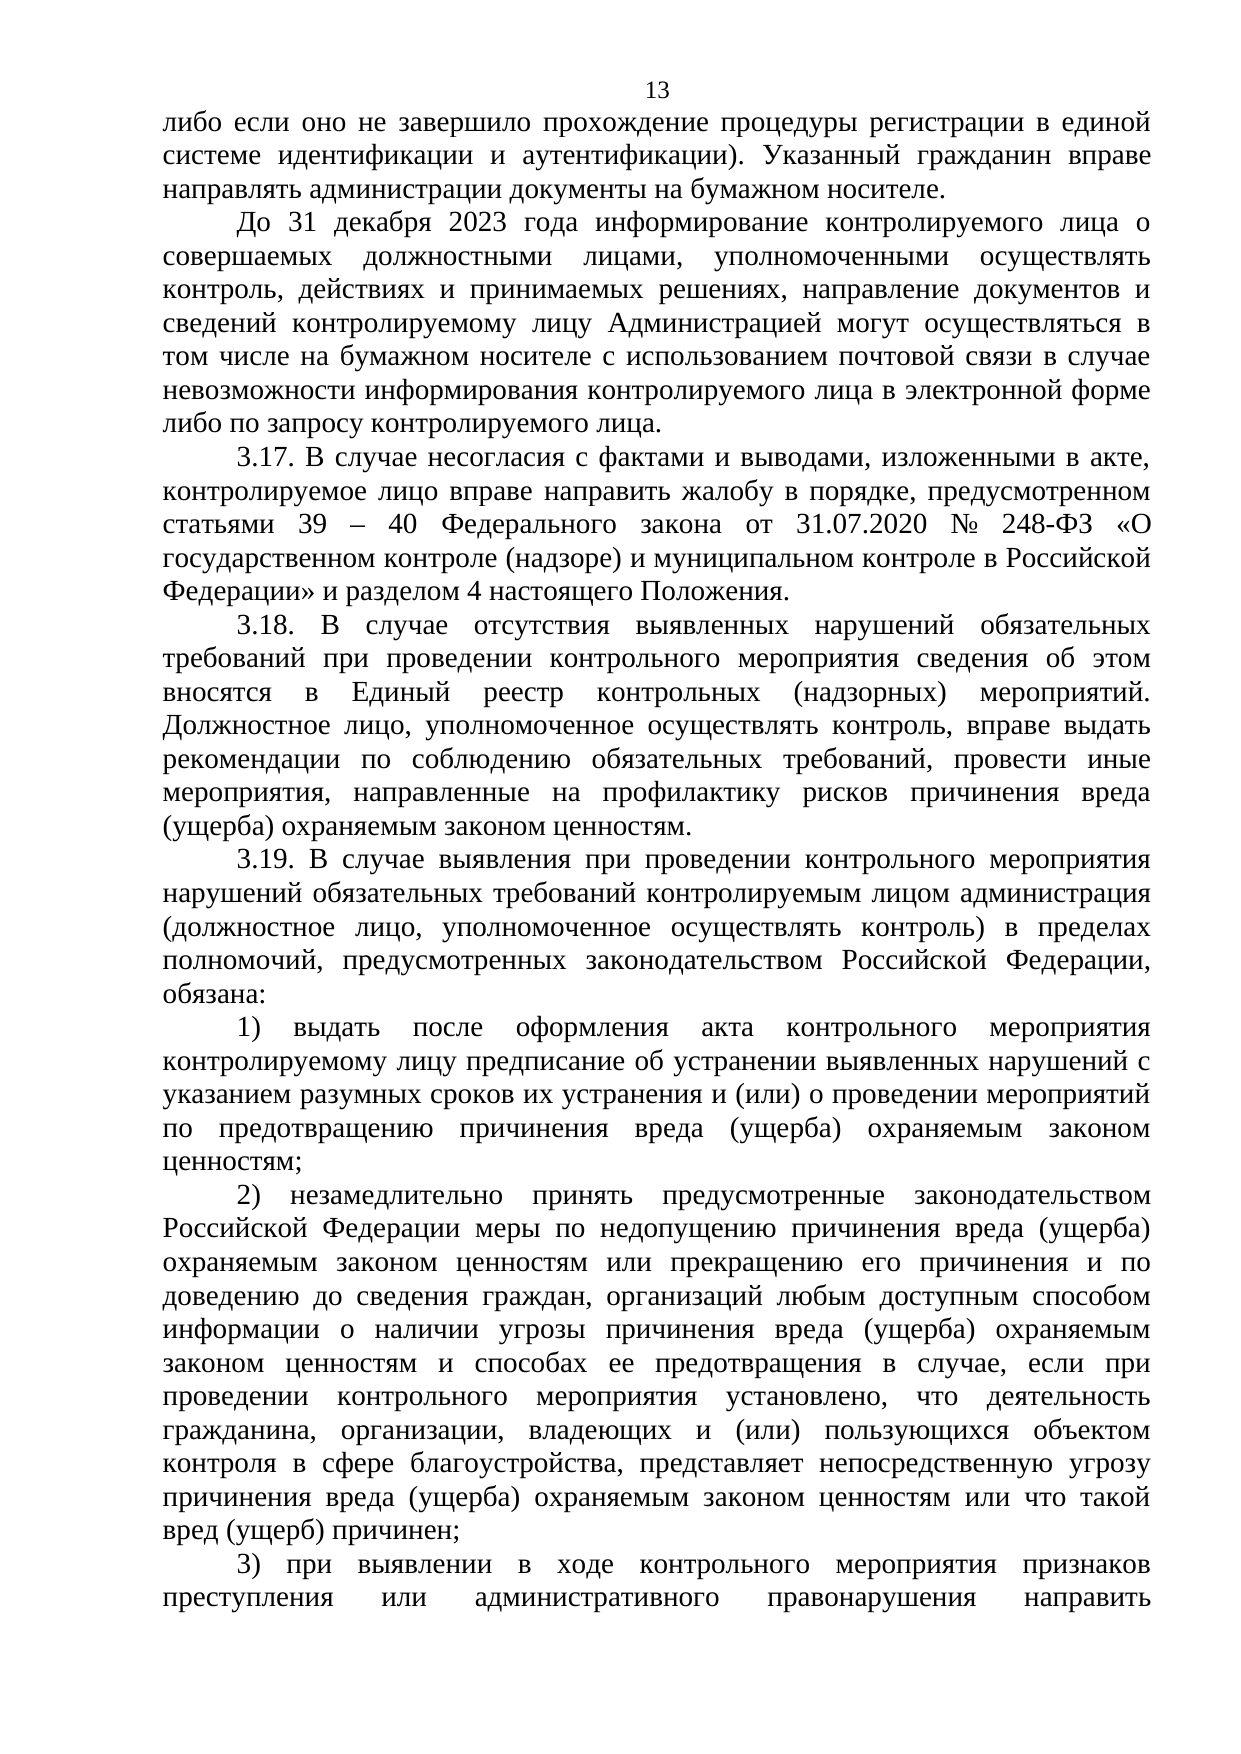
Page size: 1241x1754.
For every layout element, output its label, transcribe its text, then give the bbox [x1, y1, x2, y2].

text До 31 декабря 2023 года информирование контролируемого лица о совершаемых должностными лицами, уполномоченными осуществлять контроль, действиях и принимаемых решениях, направление документов и сведений контролируемому лицу Администрацией могут осуществляться в том числе на бумажном носителе с использованием почтовой связи в случае невозможности информирования контролируемого лица в электронной форме либо по запросу контролируемого лица. [162, 204, 1152, 439]
text 3.17. В случае несогласия с фактами и выводами, изложенными в акте, контролируемое лицо вправе направить жалобу в порядке, предусмотренном статьями 39 – 40 Федерального закона от 31.07.2020 № 248-ФЗ «О государственном контроле (надзоре) и муниципальном контроле в Российской Федерации» и разделом 4 настоящего Положения. [162, 439, 1152, 607]
text 1) выдать после оформления акта контрольного мероприятия контролируемому лицу предписание об устранении выявленных нарушений с указанием разумных сроков их устранения и (или) о проведении мероприятий по предотвращению причинения вреда (ущерба) охраняемым законом ценностям; [162, 1009, 1152, 1177]
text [162, 131, 1152, 204]
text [162, 1546, 1152, 1613]
text 2) незамедлительно принять предусмотренные законодательством Российской Федерации меры по недопущению причинения вреда (ущерба) охраняемым законом ценностям или прекращению его причинения и по доведению до сведения граждан, организаций любым доступным способом информации о наличии угрозы причинения вреда (ущерба) охраняемым законом ценностям и способах ее предотвращения в случае, если при проведении контрольного мероприятия установлено, что деятельность гражданина, организации, владеющих и (или) пользующихся объектом контроля в сфере благоустройства, представляет непосредственную угрозу причинения вреда (ущерба) охраняемым законом ценностям или что такой вред (ущерб) причинен; [162, 1177, 1152, 1546]
text 3.18. В случае отсутствия выявленных нарушений обязательных требований при проведении контрольного мероприятия сведения об этом вносятся в Единый реестр контрольных (надзорных) мероприятий. Должностное лицо, уполномоченное осуществлять контроль, вправе выдать рекомендации по соблюдению обязательных требований, провести иные мероприятия, направленные на профилактику рисков причинения вреда (ущерба) охраняемым законом ценностям. [162, 607, 1152, 842]
text 3.19. В случае выявления при проведении контрольного мероприятия нарушений обязательных требований контролируемым лицом администрация (должностное лицо, уполномоченное осуществлять контроль) в пределах полномочий, предусмотренных законодательством Российской Федерации, обязана: [162, 842, 1152, 1009]
